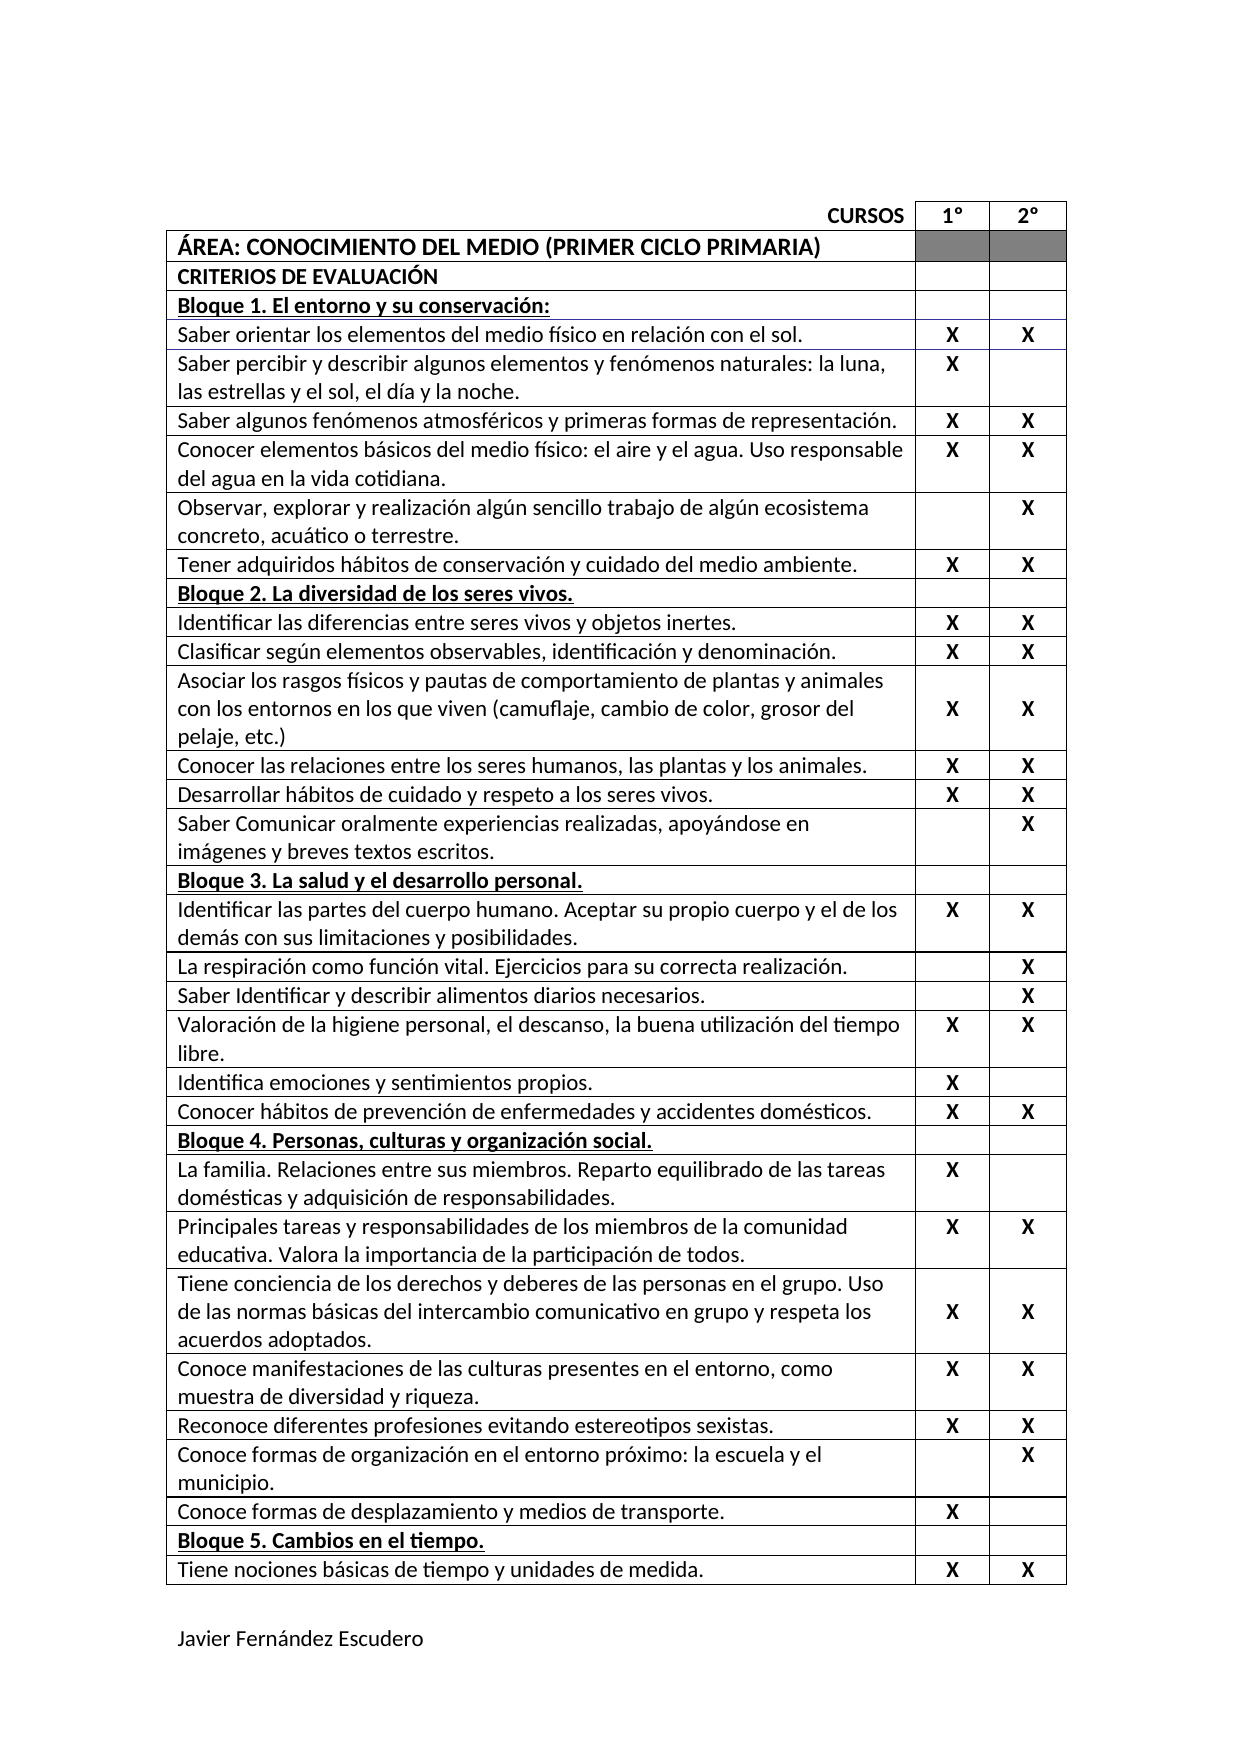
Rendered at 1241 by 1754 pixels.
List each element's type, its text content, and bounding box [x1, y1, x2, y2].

table_cell [916, 809, 989, 865]
table_cell X [916, 1068, 989, 1096]
table_cell X [916, 1498, 989, 1525]
table_cell X [990, 780, 1066, 808]
table_cell X [990, 982, 1066, 1009]
table_cell Conoce manifestaciones de las culturas presentes en el entorno, como muestra de diversidad y riqueza. [167, 1354, 915, 1410]
table_cell X [916, 1212, 989, 1268]
table_cell Conoce formas de organización en el entorno próximo: la escuela y el municipio. [167, 1440, 915, 1496]
table_cell X [990, 407, 1066, 434]
table_cell X [916, 350, 989, 406]
table_cell X [916, 1155, 989, 1211]
table_cell X [990, 320, 1066, 348]
table_cell [916, 262, 989, 290]
table_cell [916, 1126, 989, 1154]
table_cell X [990, 1411, 1066, 1439]
table_cell X [990, 436, 1066, 492]
table_cell Saber percibir y describir algunos elementos y fenómenos naturales: la luna, las estrellas y el sol, el día y la noche. [167, 350, 915, 406]
table_cell X [916, 550, 989, 578]
table_cell X [916, 780, 989, 808]
table_cell X [916, 1097, 989, 1125]
table_cell X [990, 895, 1066, 951]
table_cell X [916, 1011, 989, 1067]
table_cell X [990, 666, 1066, 750]
table_cell X [916, 637, 989, 665]
table_cell Saber algunos fenómenos atmosféricos y primeras formas de representación. [167, 407, 915, 434]
table_cell Saber orientar los elementos del medio físico en relación con el sol. [167, 320, 915, 348]
table_cell X [916, 1269, 989, 1353]
table_cell Identificar las partes del cuerpo humano. Aceptar su propio cuerpo y el de los demás con sus limitaciones y posibilidades. [167, 895, 915, 951]
table_cell [916, 953, 989, 981]
table_cell Bloque 1. El entorno y su conservación: [167, 291, 915, 319]
table_cell X [990, 1011, 1066, 1067]
table_cell X [990, 1269, 1066, 1353]
table_cell X [916, 1411, 989, 1439]
table_cell La familia. Relaciones entre sus miembros. Reparto equilibrado de las tareas domésticas y adquisición de responsabilidades. [167, 1155, 915, 1211]
table_cell X [990, 751, 1066, 779]
table_cell [990, 1126, 1066, 1154]
table_cell X [990, 608, 1066, 636]
table_cell [916, 1440, 989, 1496]
table_cell X [990, 809, 1066, 865]
table_cell X [990, 953, 1066, 981]
table_cell Tiene nociones básicas de tiempo y unidades de medida. [167, 1556, 915, 1583]
table_cell [916, 291, 989, 319]
table_cell X [990, 1212, 1066, 1268]
table_cell Identificar las diferencias entre seres vivos y objetos inertes. [167, 608, 915, 636]
table_cell [916, 866, 989, 894]
table_cell X [916, 666, 989, 750]
table_cell Conocer las relaciones entre los seres humanos, las plantas y los animales. [167, 751, 915, 779]
table_cell Tener adquiridos hábitos de conservación y cuidado del medio ambiente. [167, 550, 915, 578]
table_cell X [916, 1556, 989, 1583]
table_cell [990, 231, 1066, 261]
table_cell X [990, 637, 1066, 665]
table_cell Observar, explorar y realización algún sencillo trabajo de algún ecosistema concreto, acuático o terrestre. [167, 493, 915, 549]
table_cell X [990, 1440, 1066, 1496]
table_cell [990, 579, 1066, 607]
table_cell Conocer hábitos de prevención de enfermedades y accidentes domésticos. [167, 1097, 915, 1125]
table_cell Principales tareas y responsabilidades de los miembros de la comunidad educativa. Valora la importancia de la participación de todos. [167, 1212, 915, 1268]
table_header 2º [990, 202, 1066, 230]
table_cell [990, 1498, 1066, 1525]
table_cell [990, 262, 1066, 290]
table_cell Saber Identificar y describir alimentos diarios necesarios. [167, 982, 915, 1009]
table_header CURSOS [166, 201, 915, 230]
table_cell [916, 493, 989, 549]
table_cell [990, 350, 1066, 406]
table_cell [916, 231, 989, 261]
table_cell Tiene conciencia de los derechos y deberes de las personas en el grupo. Uso de las normas básicas del intercambio comunicativo en grupo y respeta los acuerdos adoptados. [167, 1269, 915, 1353]
table_cell [990, 1155, 1066, 1211]
table_cell CRITERIOS DE EVALUACIÓN [167, 262, 915, 290]
table_cell X [916, 751, 989, 779]
table_cell ÁREA: CONOCIMIENTO DEL MEDIO (PRIMER CICLO PRIMARIA) [167, 231, 915, 261]
table_cell X [990, 1354, 1066, 1410]
table_cell [916, 579, 989, 607]
table_header 1º [916, 202, 989, 230]
table_cell Bloque 4. Personas, culturas y organización social. [167, 1126, 915, 1154]
table_cell Reconoce diferentes profesiones evitando estereotipos sexistas. [167, 1411, 915, 1439]
table_cell X [916, 895, 989, 951]
table_cell Saber Comunicar oralmente experiencias realizadas, apoyándose en imágenes y breves textos escritos. [167, 809, 915, 865]
table_cell La respiración como función vital. Ejercicios para su correcta realización. [167, 953, 915, 981]
table_cell Valoración de la higiene personal, el descanso, la buena utilización del tiempo libre. [167, 1011, 915, 1067]
table_cell X [990, 493, 1066, 549]
table_cell Conoce formas de desplazamiento y medios de transporte. [167, 1498, 915, 1525]
table_cell [990, 1526, 1066, 1554]
table_cell X [916, 436, 989, 492]
table_cell Bloque 3. La salud y el desarrollo personal. [167, 866, 915, 894]
table_cell X [990, 1556, 1066, 1583]
table_cell X [916, 608, 989, 636]
table_cell [990, 291, 1066, 319]
table_cell [990, 1068, 1066, 1096]
table_cell X [916, 407, 989, 434]
table_cell X [916, 320, 989, 348]
table_cell X [916, 1354, 989, 1410]
table_cell Clasificar según elementos observables, identificación y denominación. [167, 637, 915, 665]
table_cell Bloque 5. Cambios en el tiempo. [167, 1526, 915, 1554]
table_cell [990, 866, 1066, 894]
table_cell X [990, 550, 1066, 578]
table_cell Bloque 2. La diversidad de los seres vivos. [167, 579, 915, 607]
table_cell Asociar los rasgos físicos y pautas de comportamiento de plantas y animales con los entornos en los que viven (camuflaje, cambio de color, grosor del pelaje, etc.) [167, 666, 915, 750]
table_cell [916, 1526, 989, 1554]
table_cell Conocer elementos básicos del medio físico: el aire y el agua. Uso responsable del agua en la vida cotidiana. [167, 436, 915, 492]
table_cell Desarrollar hábitos de cuidado y respeto a los seres vivos. [167, 780, 915, 808]
table_cell Identifica emociones y sentimientos propios. [167, 1068, 915, 1096]
table_cell X [990, 1097, 1066, 1125]
table_cell [916, 982, 989, 1009]
